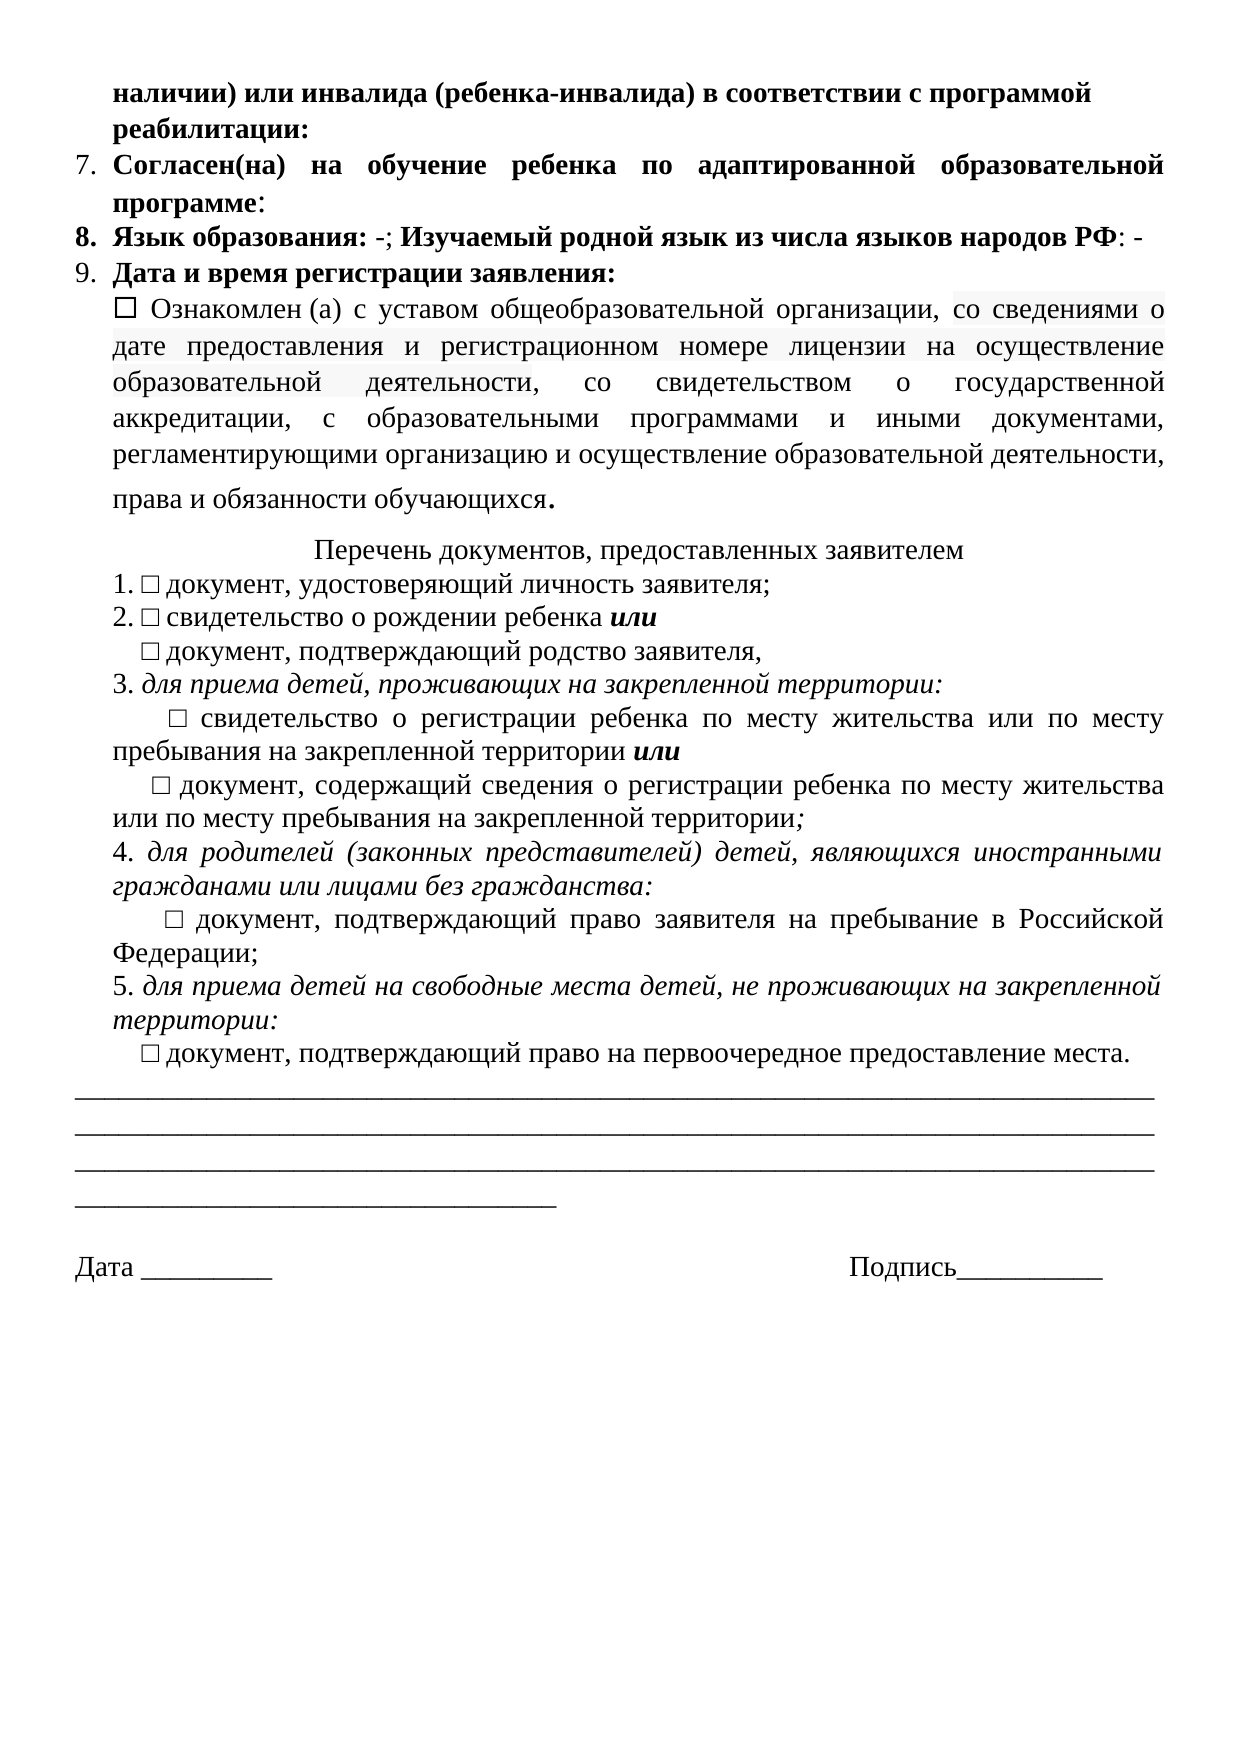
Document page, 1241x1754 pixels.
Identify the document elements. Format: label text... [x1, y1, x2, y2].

text 2. □ свидетельство о рождении ребенка или [112, 599, 1165, 633]
text □ документ, содержащий сведения о регистрации ребенка по месту жительства или по месту пребывания на закрепленной территории; [112, 767, 1165, 834]
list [75, 75, 1165, 145]
list Ознакомлен (а) с уставом общеобразовательной организации, со сведениями о дате предоставления и регистрационном номере лицензии на осуществление образовательной деятельности, со свидетельством о государственной аккредитации, с образовательными программами и иными документами, регламентирующими организацию и осуществление образовательной деятельности, права и обязанности обучающихся. [112, 361, 1165, 516]
text Дата _________ Подпись__________ [75, 1249, 1165, 1283]
text □ документ, подтверждающий родство заявителя, [112, 633, 1165, 666]
list Дата и время регистрации заявления: [75, 255, 1165, 289]
text □ документ, подтверждающий право заявителя на пребывание в Российской Федерации; [112, 901, 1165, 968]
list Согласен(на) на обучение ребенка по адаптированной образовательной программе: [75, 147, 1165, 219]
text _______________________________________________________________________________________________________________________________________________________________________________________________________________________________________________________________ [75, 1069, 1165, 1211]
text Перечень документов, предоставленных заявителем [112, 532, 1165, 566]
text 4. для родителей (законных представителей) детей, являющихся иностранными гражданами или лицами без гражданства: [112, 834, 1165, 901]
text 1. □ документ, удостоверяющий личность заявителя; [112, 566, 1165, 599]
list Язык образования: -; Изучаемый родной язык из числа языков народов РФ: - [75, 219, 1165, 253]
text 3. для приема детей, проживающих на закрепленной территории: [112, 666, 1165, 700]
text □ свидетельство о регистрации ребенка по месту жительства или по месту пребывания на закрепленной территории или [112, 700, 1165, 767]
text □ документ, подтверждающий право на первоочередное предоставление места. [112, 1035, 1165, 1069]
list Ознакомлен (а) с уставом общеобразовательной организации, со сведениями о дате предоставления и регистрационном номере лицензии на осуществление образовательной деятельности, со свидетельством о государственной аккредитации, с образовательными программами и иными документами, регламентирующими организацию и осуществление образовательной деятельности, права и обязанности обучающихся. [112, 291, 1165, 354]
text 5. для приема детей на свободные места детей, не проживающих на закрепленной территории: [112, 968, 1165, 1035]
